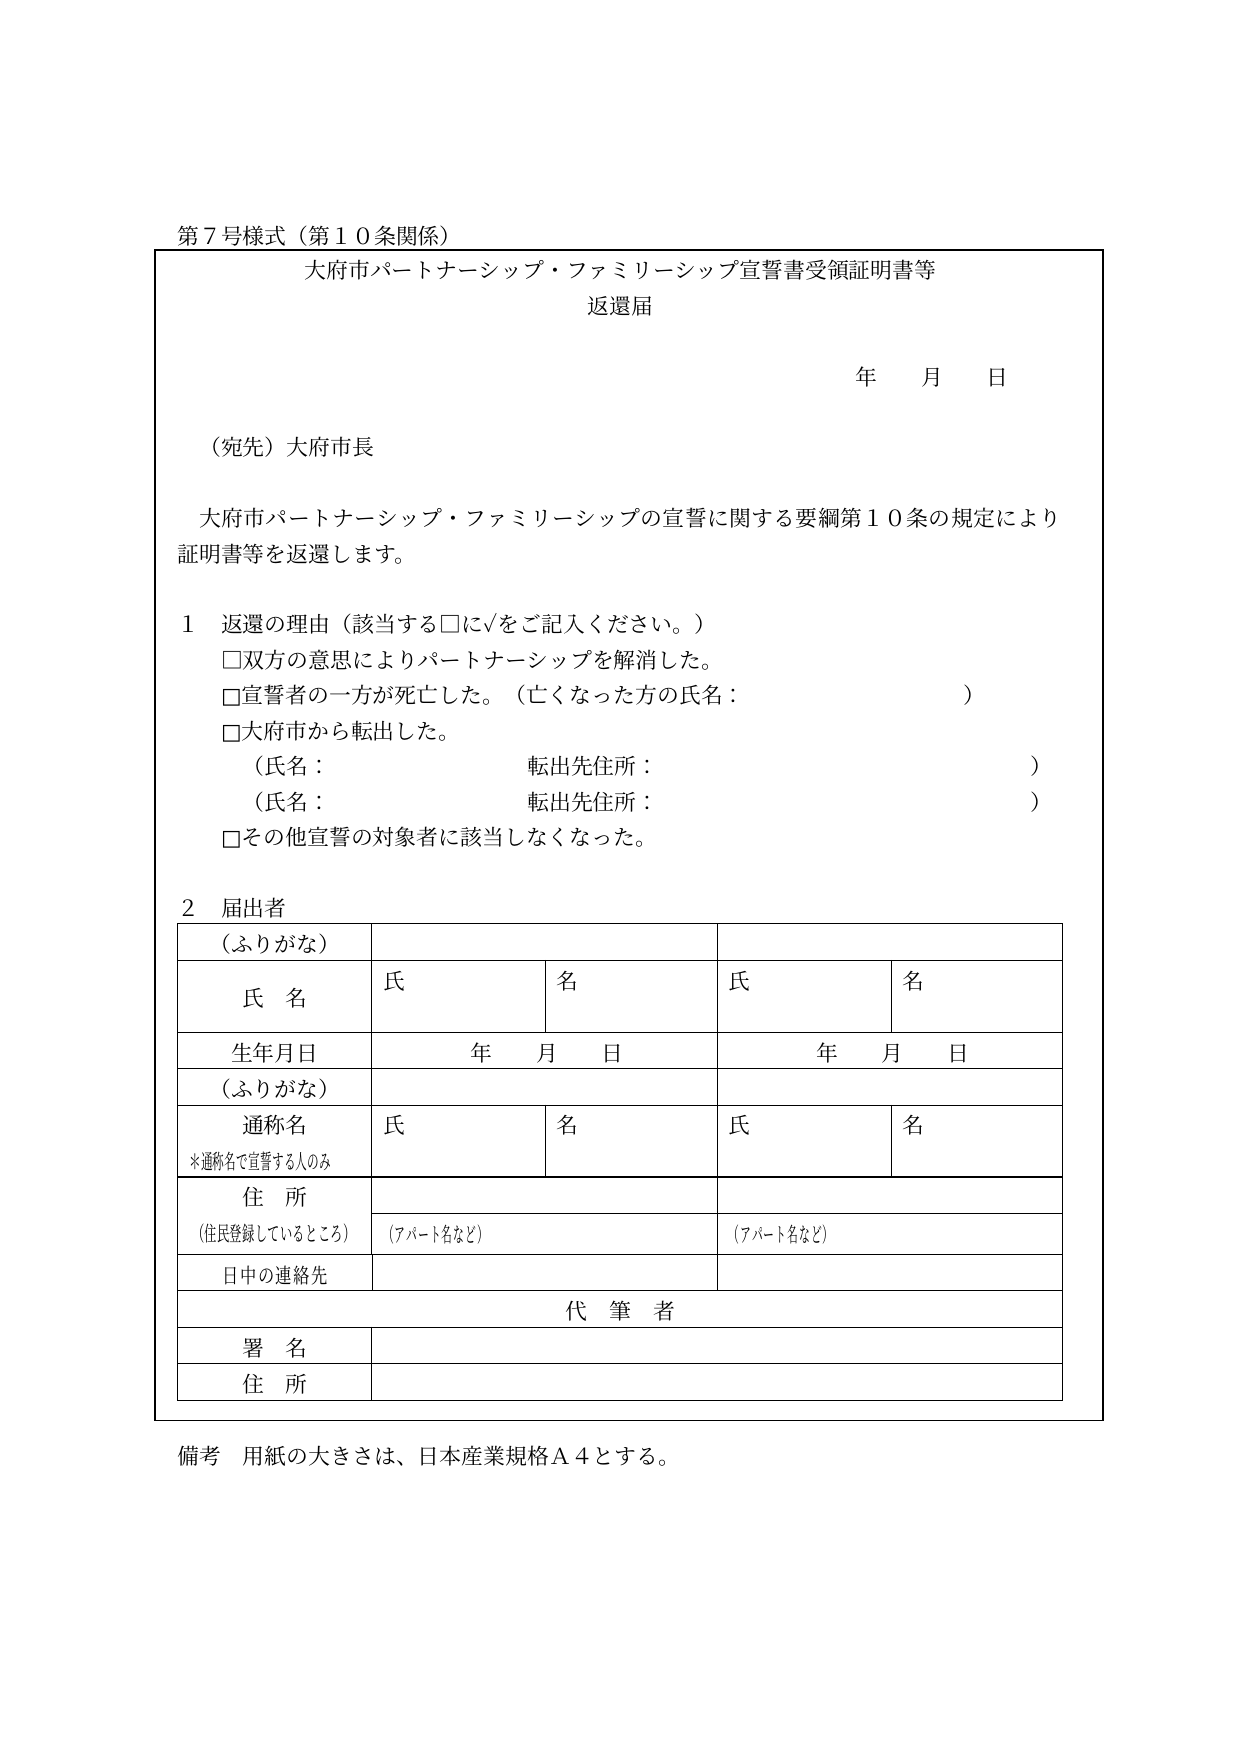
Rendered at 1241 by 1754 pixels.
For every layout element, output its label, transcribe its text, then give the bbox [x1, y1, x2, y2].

table_cell 名 [546, 961, 717, 1032]
table_cell 氏 名 [178, 961, 371, 1032]
text □宣誓者の一方が死亡した。（亡くなった方の氏名： ） [177, 675, 1063, 711]
table_cell 日中の連絡先 [178, 1255, 372, 1290]
table_cell （ふりがな） [178, 1069, 371, 1104]
table_cell [718, 1178, 1062, 1213]
table_cell [718, 1069, 1062, 1104]
text １ 返還の理由（該当する□に✓をご記入ください。） [177, 604, 1063, 640]
text 返還届 [177, 286, 1063, 321]
table_header （ふりがな） [178, 924, 371, 960]
table_header [372, 924, 717, 960]
table_cell [372, 1178, 717, 1213]
table_header [718, 924, 1062, 960]
text （宛先）大府市長 [177, 427, 1063, 463]
text 備考 用紙の大きさは、日本産業規格Ａ４とする。 [177, 1436, 1063, 1471]
table_cell [373, 1255, 717, 1290]
table_cell [372, 1328, 717, 1363]
text □その他宣誓の対象者に該当しなくなった。 [177, 817, 1063, 852]
table_cell 名 [892, 1106, 1062, 1176]
table_cell 名 [892, 961, 1062, 1032]
text 大府市パートナーシップ・ファミリーシップ宣誓書受領証明書等 [177, 251, 1063, 286]
text □双方の意思によりパートナーシップを解消した。 [177, 640, 1063, 675]
text （氏名： 転出先住所： ） [177, 782, 1063, 817]
text 第７号様式（第１０条関係） [177, 207, 1063, 249]
table_cell [717, 1364, 1062, 1399]
table_cell 年 月 日 [718, 1033, 1062, 1068]
table_cell 名 [546, 1106, 717, 1176]
table_cell 署 名 [178, 1328, 371, 1363]
table_cell [372, 1069, 717, 1104]
table_cell [718, 1255, 1062, 1290]
text 大府市パートナーシップ・ファミリーシップの宣誓に関する要綱第１０条の規定により、証明書等を返還します。 [177, 498, 1063, 569]
table_cell （アパート名など） [718, 1214, 1062, 1254]
table_cell 氏 [718, 961, 891, 1032]
table_cell （アパート名など） [372, 1214, 717, 1254]
table_cell 氏 [372, 961, 545, 1032]
text （氏名： 転出先住所： ） [177, 746, 1063, 782]
table_cell 生年月日 [178, 1033, 371, 1068]
text 年 月 日 [177, 357, 1063, 392]
table_cell 代 筆 者 [178, 1291, 1062, 1327]
table_cell 住 所 （住民登録しているところ） [178, 1178, 371, 1254]
table_cell 住 所 [178, 1364, 371, 1399]
table_cell 氏 [372, 1106, 545, 1176]
text □大府市から転出した。 [177, 711, 1063, 746]
table_cell 通称名 ＊通称名で宣誓する人のみ [178, 1106, 371, 1176]
table_cell [372, 1364, 717, 1399]
text ２ 届出者 [177, 888, 1063, 923]
table_cell 氏 [718, 1106, 891, 1176]
table_cell 年 月 日 [372, 1033, 717, 1068]
table_cell [717, 1328, 1062, 1363]
